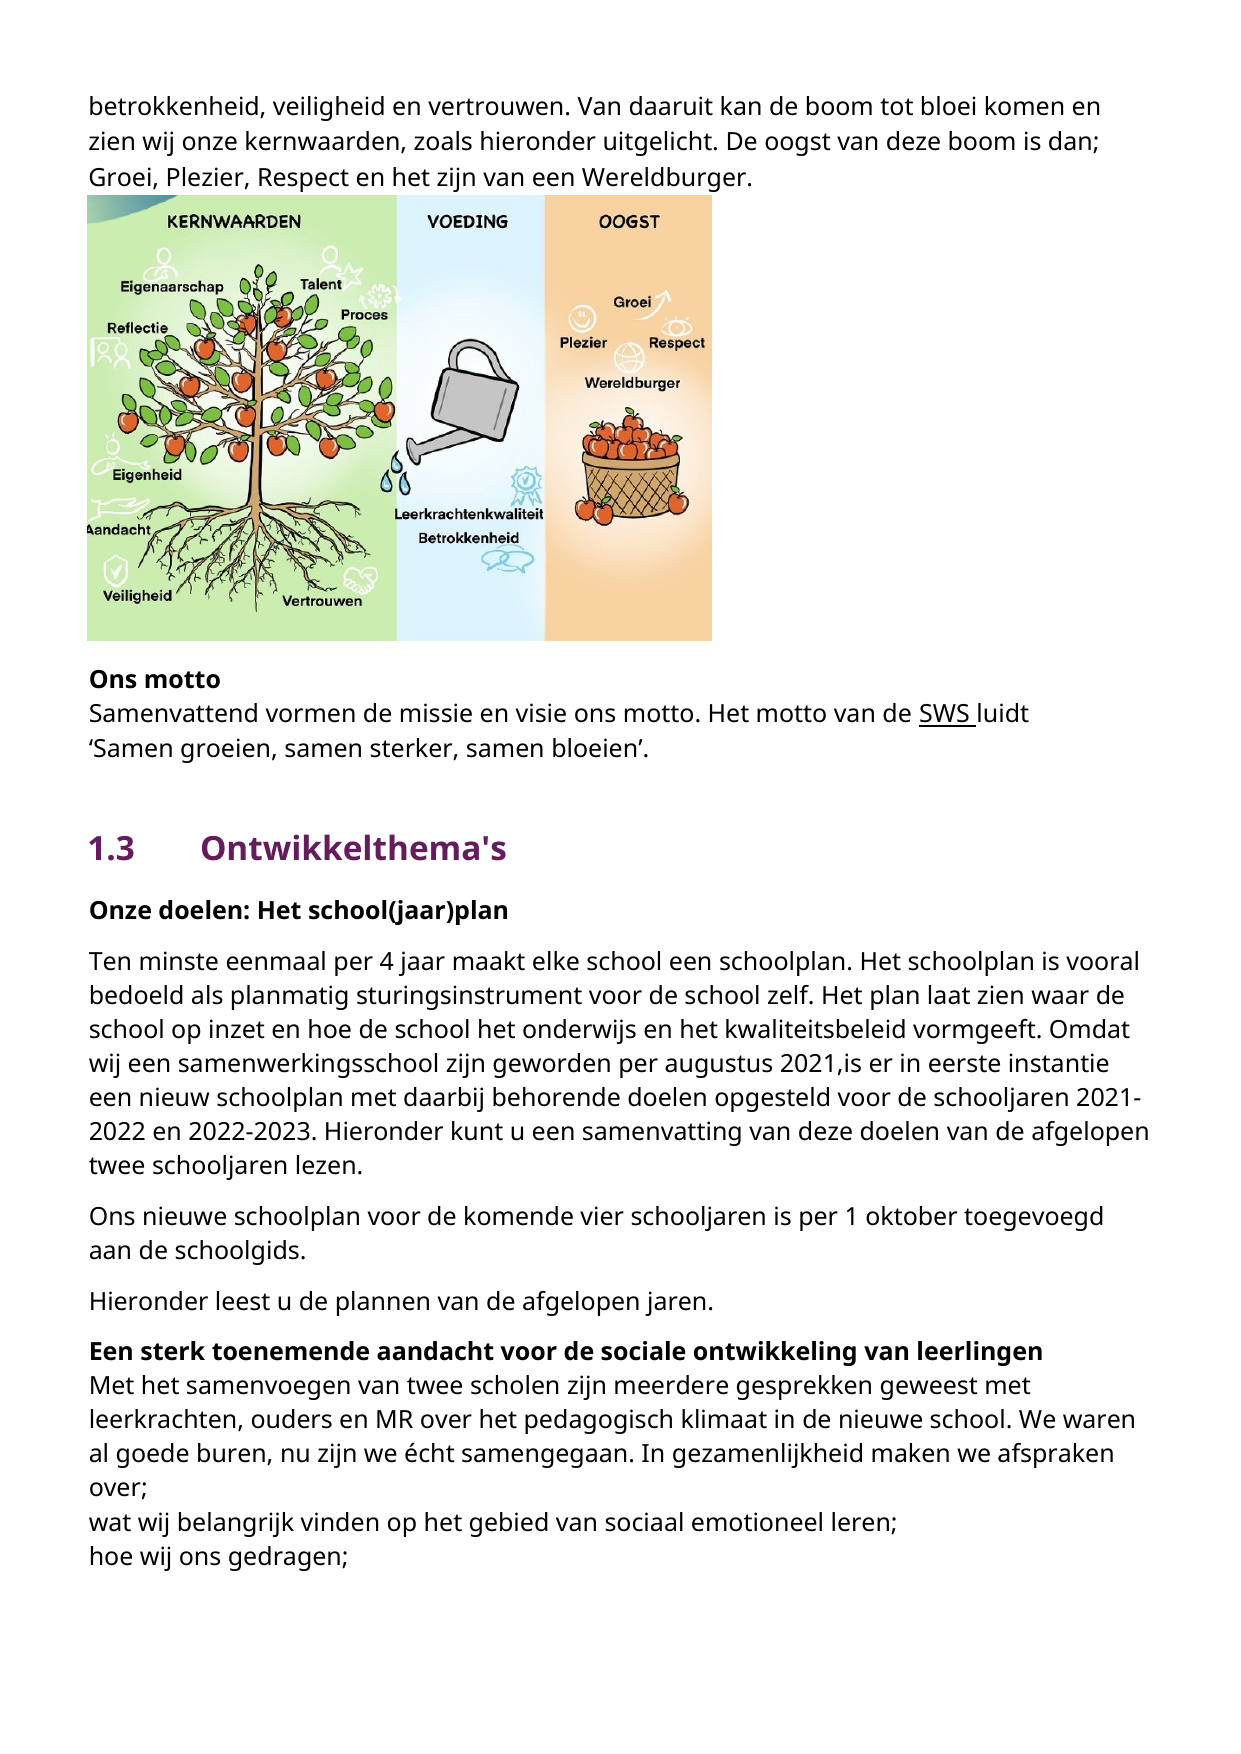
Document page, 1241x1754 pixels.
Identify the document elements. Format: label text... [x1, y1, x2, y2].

picture [87, 195, 712, 641]
text Een sterk toenemende aandacht voor de sociale ontwikkeling van leerlingen [88, 1334, 1153, 1368]
text Ten minste eenmaal per 4 jaar maakt elke school een schoolplan. Het schoolplan is vooral bedoeld als planmatig sturingsinstrument voor de school zelf. Het plan laat zien waar de school op inzet en hoe de school het onderwijs en het kwaliteitsbeleid vormgeeft. Omdat wij een samenwerkingsschool zijn geworden per augustus 2021,is er in eerste instantie een nieuw schoolplan met daarbij behorende doelen opgesteld voor de schooljaren 2021-2022 en 2022-2023. Hieronder kunt u een samenvatting van deze doelen van de afgelopen twee schooljaren lezen. [88, 943, 1153, 1182]
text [87, 88, 1151, 193]
text ‘Samen groeien, samen sterker, samen bloeien’. [88, 730, 1153, 764]
subtitle 1.3 Ontwikkelthema's [87, 825, 1153, 870]
text Samenvattend vormen de missie en visie ons motto. Het motto van de SWS luidt [88, 696, 1153, 730]
text Ons motto [88, 662, 1153, 696]
text Onze doelen: Het school(jaar)plan [88, 892, 1153, 927]
text Hieronder leest u de plannen van de afgelopen jaren. [88, 1283, 1153, 1317]
text Met het samenvoegen van twee scholen zijn meerdere gesprekken geweest met leerkrachten, ouders en MR over het pedagogisch klimaat in de nieuwe school. We waren al goede buren, nu zijn we écht samengegaan. In gezamenlijkheid maken we afspraken over; [88, 1368, 1153, 1504]
text hoe wij ons gedragen; [88, 1538, 1153, 1572]
text Ons nieuwe schoolplan voor de komende vier schooljaren is per 1 oktober toegevoegd aan de schoolgids. [88, 1198, 1153, 1266]
text wat wij belangrijk vinden op het gebied van sociaal emotioneel leren; [88, 1504, 1153, 1538]
